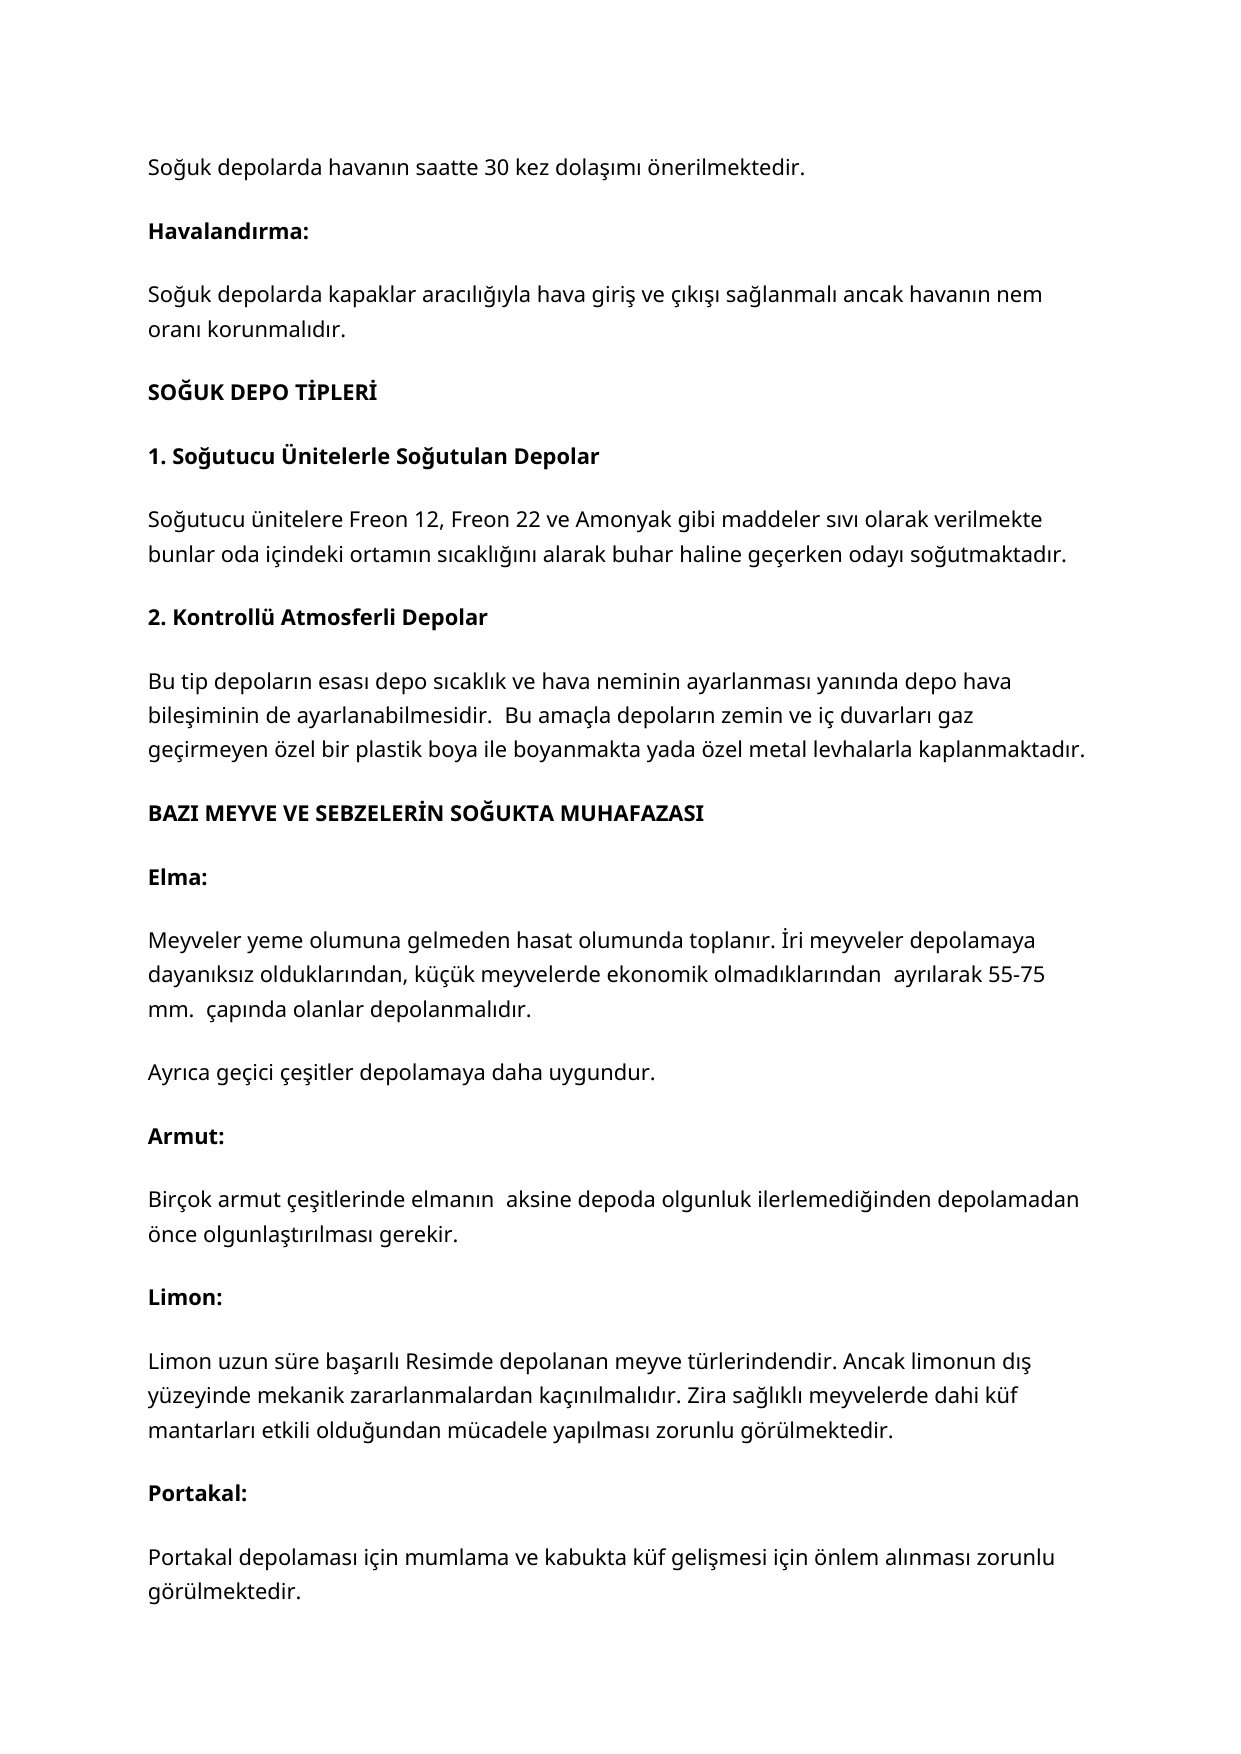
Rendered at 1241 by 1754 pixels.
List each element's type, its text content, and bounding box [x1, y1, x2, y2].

text Limon uzun süre başarılı Resimde depolanan meyve türlerindendir. Ancak limonun dış yüzeyinde mekanik zararlanmalardan kaçınılmalıdır. Zira sağlıklı meyvelerde dahi küf mantarları etkili olduğundan mücadele yapılması zorunlu görülmektedir. [148, 1341, 1093, 1444]
text Limon: [148, 1278, 1093, 1312]
text BAZI MEYVE VE SEBZELERİN SOĞUKTA MUHAFAZASI [148, 793, 1093, 828]
text Bu tip depoların esası depo sıcaklık ve hava neminin ayarlanması yanında depo hava bileşiminin de ayarlanabilmesidir. Bu amaçla depoların zemin ve iç duvarları gaz geçirmeyen özel bir plastik boya ile boyanmakta yada özel metal levhalarla kaplanmaktadır. [148, 661, 1093, 764]
text Meyveler yeme olumuna gelmeden hasat olumunda toplanır. İri meyveler depolamaya dayanıksız olduklarından, küçük meyvelerde ekonomik olmadıklarından ayrılarak 55-75 mm. çapında olanlar depolanmalıdır. [148, 921, 1093, 1024]
text 1. Soğutucu Ünitelerle Soğutulan Depolar [148, 436, 1093, 471]
text Birçok armut çeşitlerinde elmanın aksine depoda olgunluk ilerlemediğinden depolamadan önce olgunlaştırılması gerekir. [148, 1180, 1093, 1249]
text SOĞUK DEPO TİPLERİ [148, 373, 1093, 407]
text Ayrıca geçici çeşitler depolamaya daha uygundur. [148, 1053, 1093, 1087]
text Elma: [148, 857, 1093, 891]
text Soğuk depolarda havanın saatte 30 kez dolaşımı önerilmektedir. [148, 148, 1093, 182]
text Soğuk depolarda kapaklar aracılığıyla hava giriş ve çıkışı sağlanmalı ancak havanın nem oranı korunmalıdır. [148, 275, 1093, 343]
text Portakal depolaması için mumlama ve kabukta küf gelişmesi için önlem alınması zorunlu görülmektedir. [148, 1537, 1093, 1606]
text Havalandırma: [148, 211, 1093, 246]
text Armut: [148, 1116, 1093, 1151]
text Portakal: [148, 1474, 1093, 1508]
text 2. Kontrollü Atmosferli Depolar [148, 598, 1093, 632]
text Soğutucu ünitelere Freon 12, Freon 22 ve Amonyak gibi maddeler sıvı olarak verilmekte bunlar oda içindeki ortamın sıcaklığını alarak buhar haline geçerken odayı soğutmaktadır. [148, 500, 1093, 568]
